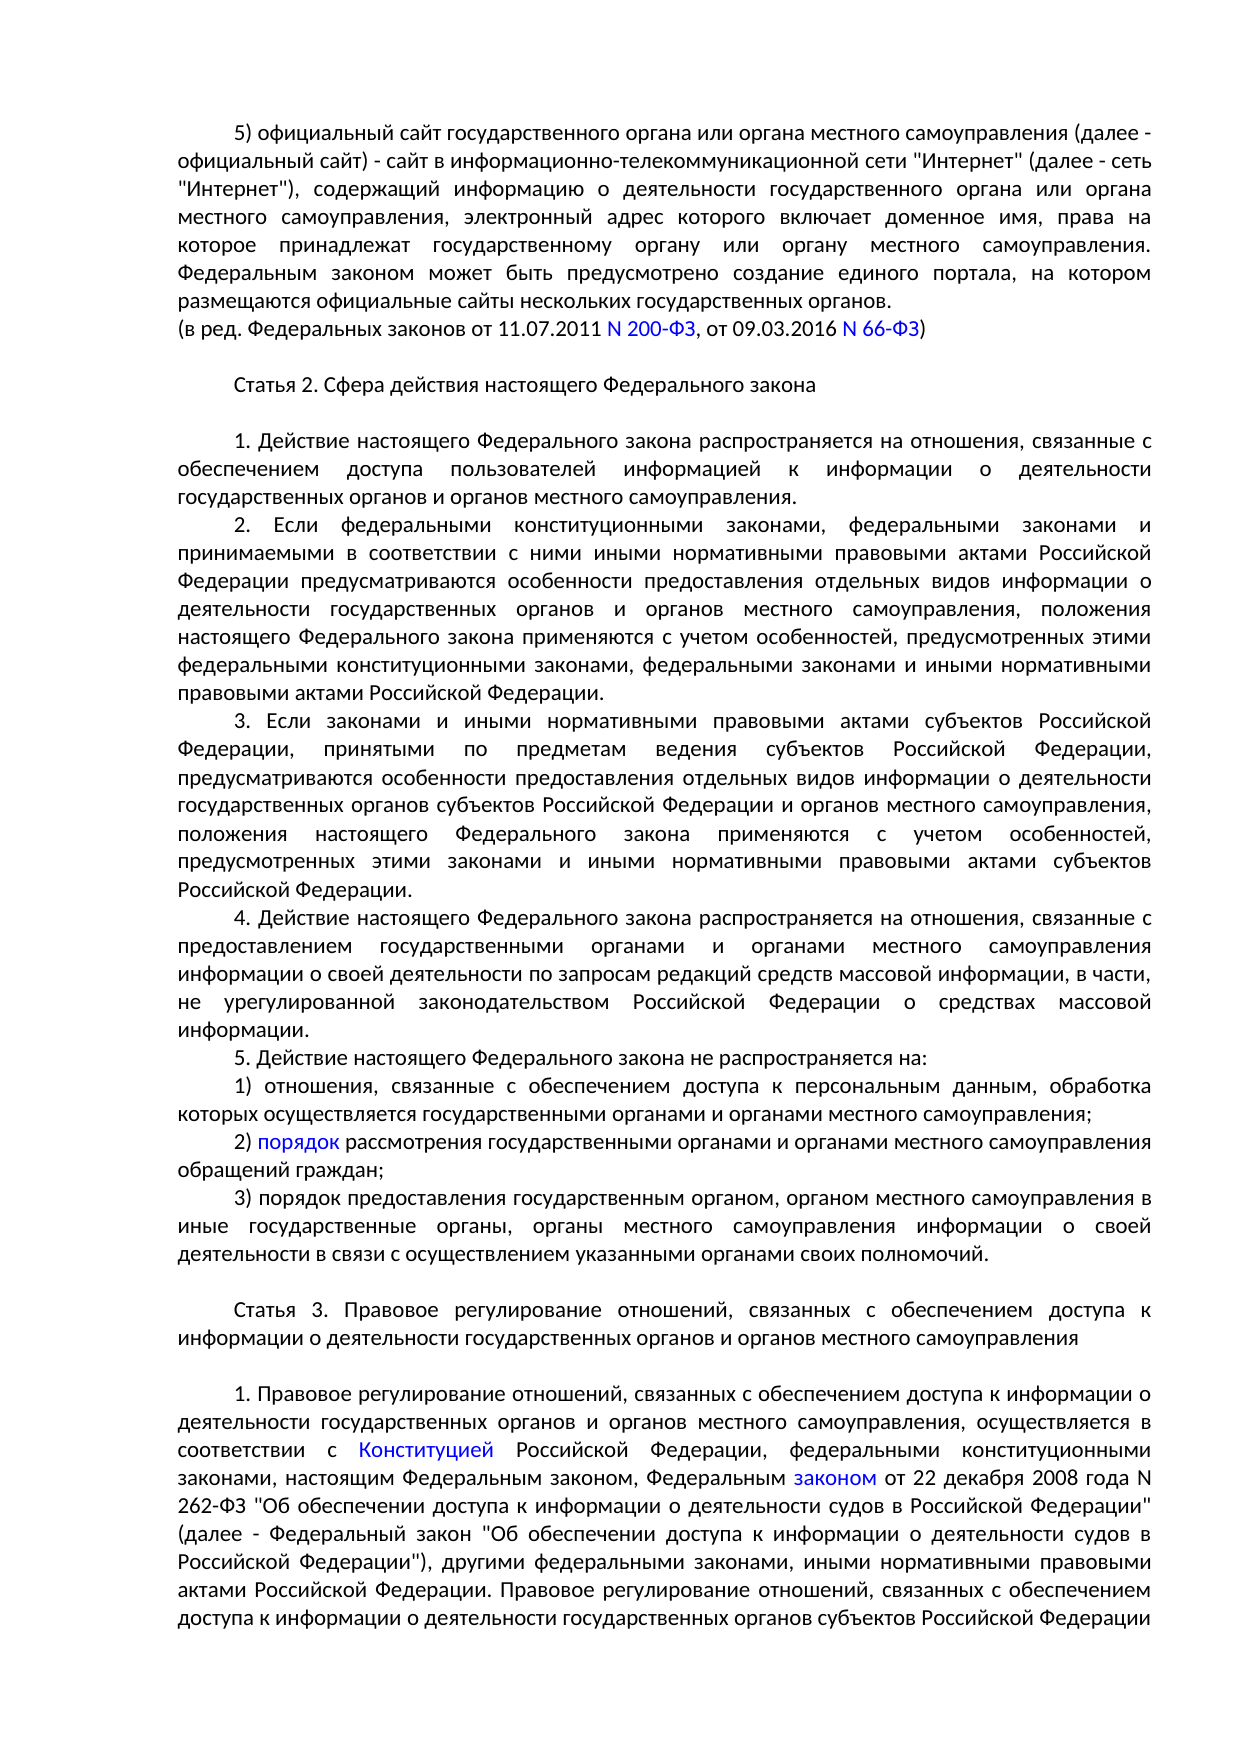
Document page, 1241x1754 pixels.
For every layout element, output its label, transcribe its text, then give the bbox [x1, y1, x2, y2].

text Статья 3. Правовое регулирование отношений, связанных с обеспечением доступа к информации о деятельности государственных органов и органов местного самоуправления [177, 1295, 1152, 1351]
text 1. Действие настоящего Федерального закона распространяется на отношения, связанные с обеспечением доступа пользователей информацией к информации о деятельности государственных органов и органов местного самоуправления. [177, 426, 1152, 510]
text 4. Действие настоящего Федерального закона распространяется на отношения, связанные с предоставлением государственными органами и органами местного самоуправления информации о своей деятельности по запросам редакций средств массовой информации, в части, не урегулированной законодательством Российской Федерации о средствах массовой информации. [177, 903, 1152, 1043]
text (в ред. Федеральных законов от 11.07.2011 N 200-ФЗ, от 09.03.2016 N 66-ФЗ) [177, 314, 1152, 342]
text 3. Если законами и иными нормативными правовыми актами субъектов Российской Федерации, принятыми по предметам ведения субъектов Российской Федерации, предусматриваются особенности предоставления отдельных видов информации о деятельности государственных органов субъектов Российской Федерации и органов местного самоуправления, положения настоящего Федерального закона применяются с учетом особенностей, предусмотренных этими законами и иными нормативными правовыми актами субъектов Российской Федерации. [177, 707, 1152, 903]
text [177, 1379, 1152, 1631]
text 2. Если федеральными конституционными законами, федеральными законами и принимаемыми в соответствии с ними иными нормативными правовыми актами Российской Федерации предусматриваются особенности предоставления отдельных видов информации о деятельности государственных органов и органов местного самоуправления, положения настоящего Федерального закона применяются с учетом особенностей, предусмотренных этими федеральными конституционными законами, федеральными законами и иными нормативными правовыми актами Российской Федерации. [177, 510, 1152, 707]
text 5) официальный сайт государственного органа или органа местного самоуправления (далее - официальный сайт) - сайт в информационно-телекоммуникационной сети "Интернет" (далее - сеть "Интернет"), содержащий информацию о деятельности государственного органа или органа местного самоуправления, электронный адрес которого включает доменное имя, права на которое принадлежат государственному органу или органу местного самоуправления. Федеральным законом может быть предусмотрено создание единого портала, на котором размещаются официальные сайты нескольких государственных органов. [177, 118, 1152, 314]
text 1) отношения, связанные с обеспечением доступа к персональным данным, обработка которых осуществляется государственными органами и органами местного самоуправления; [177, 1071, 1152, 1127]
text 2) порядок рассмотрения государственными органами и органами местного самоуправления обращений граждан; [177, 1127, 1152, 1183]
text 5. Действие настоящего Федерального закона не распространяется на: [177, 1043, 1152, 1071]
text 3) порядок предоставления государственным органом, органом местного самоуправления в иные государственные органы, органы местного самоуправления информации о своей деятельности в связи с осуществлением указанными органами своих полномочий. [177, 1183, 1152, 1267]
text Статья 2. Сфера действия настоящего Федерального закона [177, 370, 1152, 398]
